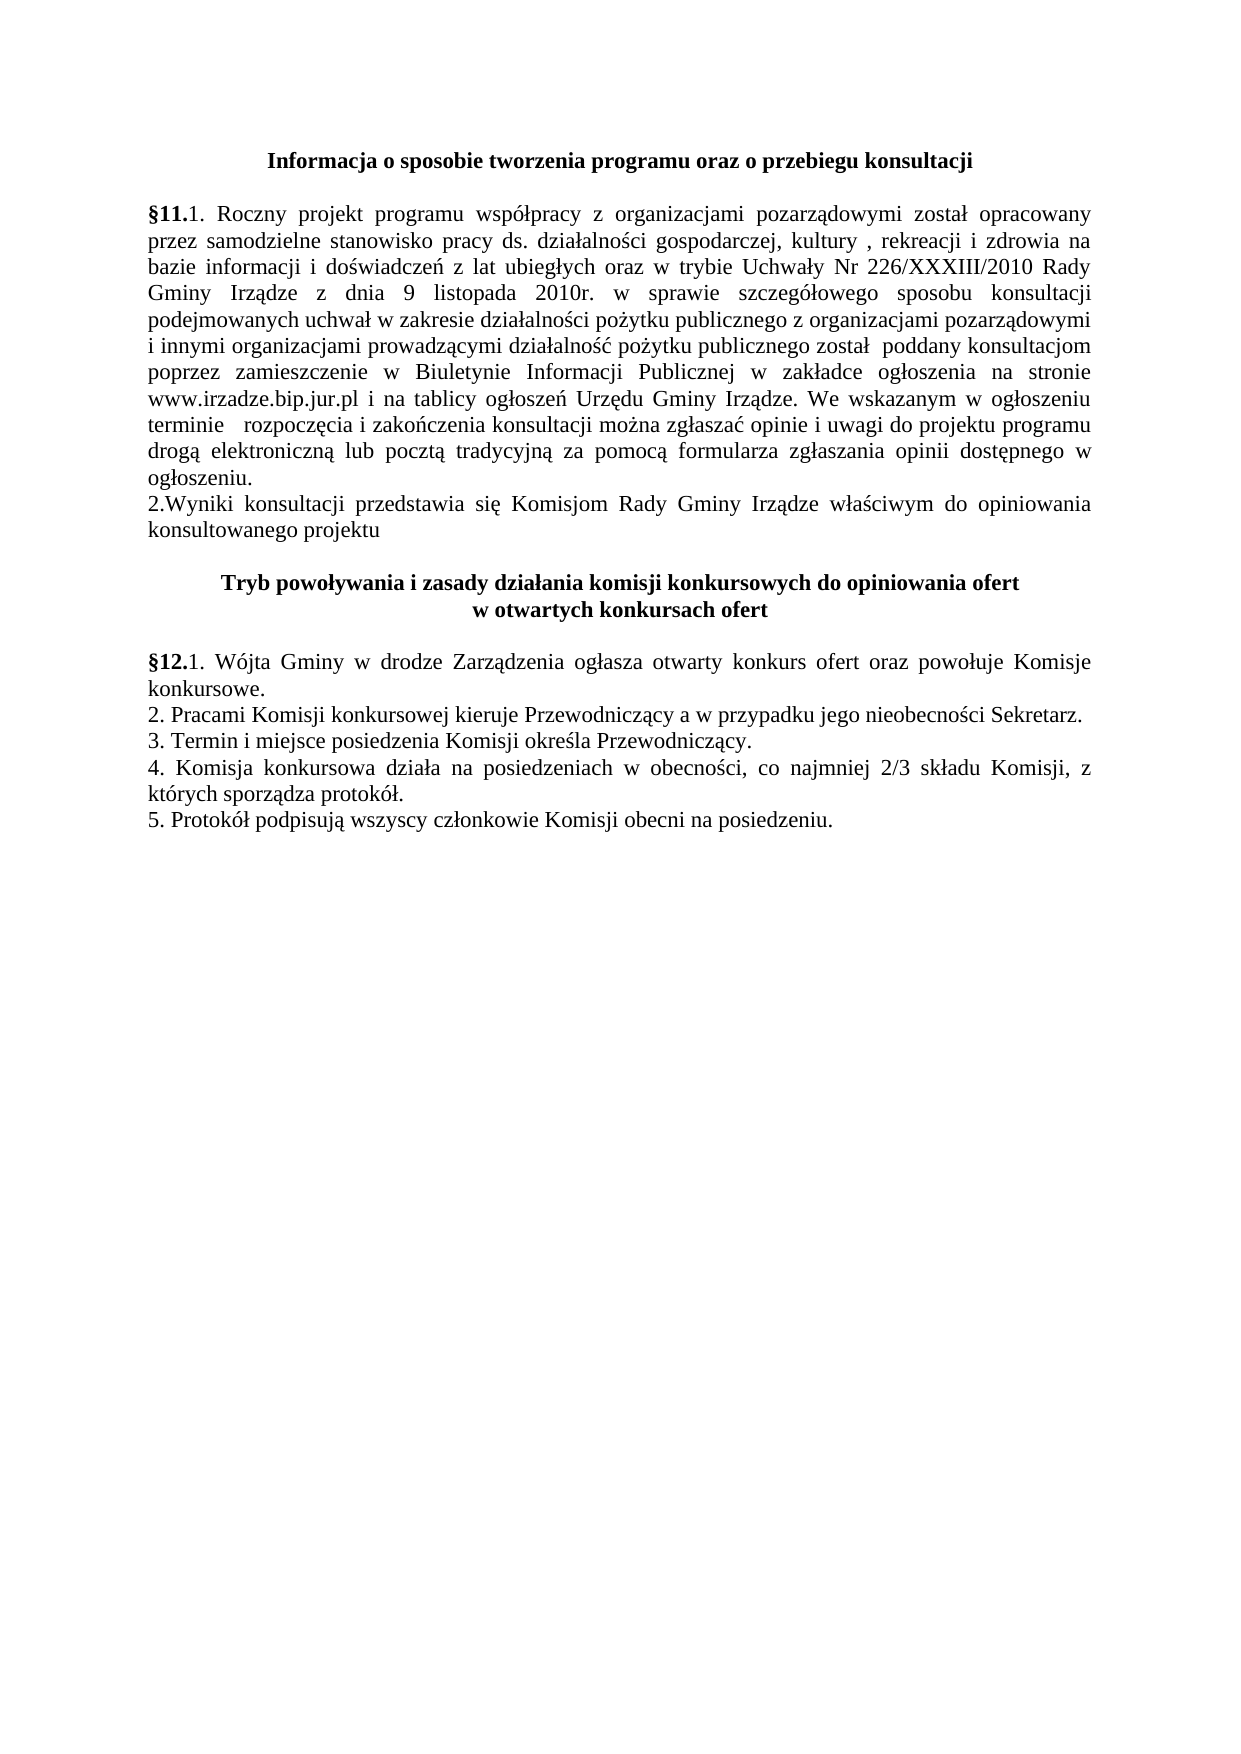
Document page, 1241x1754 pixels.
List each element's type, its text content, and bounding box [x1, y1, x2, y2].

text 3. Termin i miejsce posiedzenia Komisji określa Przewodniczący. [148, 727, 1093, 754]
text 5. Protokół podpisują wszyscy członkowie Komisji obecni na posiedzeniu. [148, 806, 1093, 833]
text w otwartych konkursach ofert [148, 596, 1093, 622]
text 2.Wyniki konsultacji przedstawia się Komisjom Rady Gminy Irządze właściwym do opiniowania konsultowanego projektu [148, 490, 1093, 543]
text Informacja o sposobie tworzenia programu oraz o przebiegu konsultacji [148, 148, 1093, 174]
text §12.1. Wójta Gminy w drodze Zarządzenia ogłasza otwarty konkurs ofert oraz powołuje Komisje konkursowe. [148, 648, 1093, 701]
text Tryb powoływania i zasady działania komisji konkursowych do opiniowania ofert [148, 569, 1093, 596]
text 4. Komisja konkursowa działa na posiedzeniach w obecności, co najmniej 2/3 składu Komisji, z których sporządza protokół. [148, 754, 1093, 806]
text §11.1. Roczny projekt programu współpracy z organizacjami pozarządowymi został opracowany przez samodzielne stanowisko pracy ds. działalności gospodarczej, kultury , rekreacji i zdrowia na bazie informacji i doświadczeń z lat ubiegłych oraz w trybie Uchwały Nr 226/XXXIII/2010 Rady Gminy Irządze z dnia 9 listopada 2010r. w sprawie szczegółowego sposobu konsultacji podejmowanych uchwał w zakresie działalności pożytku publicznego z organizacjami pozarządowymi i innymi organizacjami prowadzącymi działalność pożytku publicznego został poddany konsultacjom poprzez zamieszczenie w Biuletynie Informacji Publicznej w zakładce ogłoszenia na stronie www.irzadze.bip.jur.pl i na tablicy ogłoszeń Urzędu Gminy Irządze. We wskazanym w ogłoszeniu terminie rozpoczęcia i zakończenia konsultacji można zgłaszać opinie i uwagi do projektu programu drogą elektroniczną lub pocztą tradycyjną za pomocą formularza zgłaszania opinii dostępnego w ogłoszeniu. [148, 200, 1093, 490]
text 2. Pracami Komisji konkursowej kieruje Przewodniczący a w przypadku jego nieobecności Sekretarz. [148, 701, 1093, 727]
